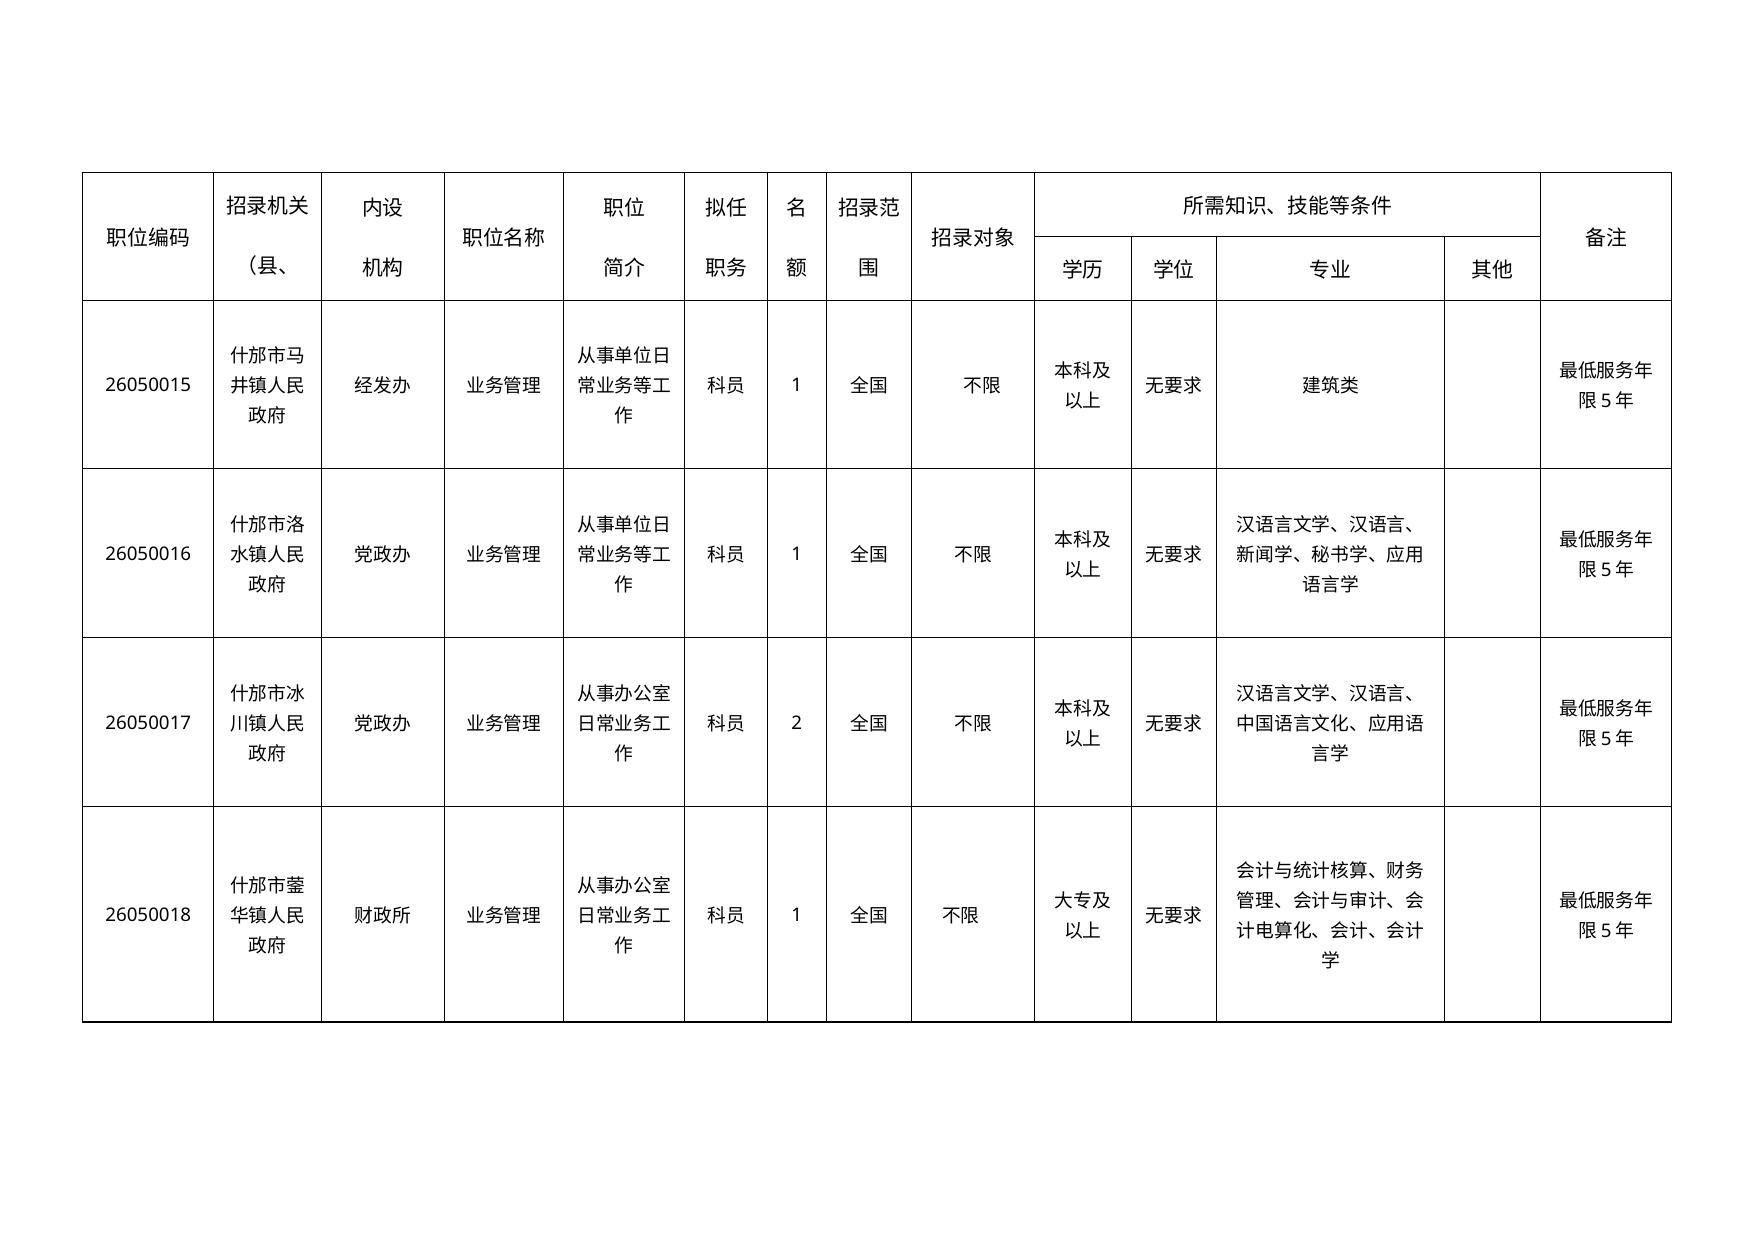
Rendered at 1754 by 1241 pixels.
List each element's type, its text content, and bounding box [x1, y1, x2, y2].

table_cell 无要求 [1132, 469, 1216, 637]
table_cell 党政办 [322, 638, 444, 806]
table_cell 经发办 [322, 301, 444, 468]
table_header 职位编码 [83, 173, 213, 299]
table_cell 财政所 [322, 807, 444, 1021]
table_header 招录范围 [827, 173, 911, 299]
table_header 职位 简介 [564, 173, 684, 299]
table_cell 不限 [912, 301, 1034, 468]
table_cell 业务管理 [445, 807, 563, 1021]
table_cell 最低服务年限5年 [1541, 469, 1671, 637]
table_cell 无要求 [1132, 301, 1216, 468]
table_cell 26050015 [83, 301, 213, 468]
table_cell 从事办公室日常业务工作 [564, 638, 684, 806]
table_cell 本科及以上 [1035, 301, 1131, 468]
table_cell 本科及以上 [1035, 469, 1131, 637]
table_header 招录对象 [912, 173, 1034, 299]
table_cell 本科及以上 [1035, 638, 1131, 806]
table_cell 26050018 [83, 807, 213, 1021]
table_cell 什邡市洛水镇人民政府 [214, 469, 321, 637]
table_cell 业务管理 [445, 638, 563, 806]
table_cell 专业 [1217, 237, 1444, 299]
table_cell 科员 [685, 807, 767, 1021]
table_header 拟任职务 [685, 173, 767, 299]
table_cell 最低服务年限5年 [1541, 638, 1671, 806]
table_cell 汉语言文学、汉语言、新闻学、秘书学、应用语言学 [1217, 469, 1444, 637]
table_cell 其他 [1445, 237, 1540, 299]
table_cell 不限 [912, 469, 1034, 637]
table_cell 1 [768, 807, 826, 1021]
table_cell 党政办 [322, 469, 444, 637]
table_cell 2 [768, 638, 826, 806]
table_cell 1 [768, 301, 826, 468]
table_cell 26050016 [83, 469, 213, 637]
table_cell 不限 [912, 638, 1034, 806]
table_cell 汉语言文学、汉语言、中国语言文化、应用语言学 [1217, 638, 1444, 806]
table_cell 学位 [1132, 237, 1216, 299]
table_header 招录机关（县、区） [214, 173, 321, 299]
table_header 所需知识、技能等条件 [1035, 173, 1540, 236]
table_cell 全国 [827, 301, 911, 468]
table_cell 什邡市冰川镇人民政府 [214, 638, 321, 806]
table_header 内设 机构 [322, 173, 444, 299]
table_header 名额 [768, 173, 826, 299]
table_cell 无要求 [1132, 807, 1216, 1021]
table_cell 不限 [912, 807, 1034, 1021]
table_cell 最低服务年限5年 [1541, 807, 1671, 1021]
table_cell 什邡市马井镇人民政府 [214, 301, 321, 468]
table_cell 26050017 [83, 638, 213, 806]
table_cell 科员 [685, 301, 767, 468]
table_cell 从事单位日常业务等工作 [564, 469, 684, 637]
table_cell [1445, 469, 1540, 637]
table_cell [1445, 807, 1540, 1021]
table_cell [1445, 638, 1540, 806]
table_cell 全国 [827, 638, 911, 806]
table_cell 从事单位日常业务等工作 [564, 301, 684, 468]
table_header 职位名称 [445, 173, 563, 299]
table_cell 科员 [685, 469, 767, 637]
table_cell 全国 [827, 807, 911, 1021]
table_cell [1445, 301, 1540, 468]
table_cell 会计与统计核算、财务管理、会计与审计、会计电算化、会计、会计学 [1217, 807, 1444, 1021]
table_cell 全国 [827, 469, 911, 637]
table_cell 什邡市蓥华镇人民政府 [214, 807, 321, 1021]
table_cell 1 [768, 469, 826, 637]
table_cell 大专及以上 [1035, 807, 1131, 1021]
table_cell 业务管理 [445, 469, 563, 637]
table_cell 学历 [1035, 237, 1131, 299]
table_cell 科员 [685, 638, 767, 806]
table_cell 无要求 [1132, 638, 1216, 806]
table_header 备注 [1541, 173, 1671, 299]
table_cell 从事办公室日常业务工作 [564, 807, 684, 1021]
table_cell 最低服务年限5年 [1541, 301, 1671, 468]
table_cell 业务管理 [445, 301, 563, 468]
table_cell 建筑类 [1217, 301, 1444, 468]
